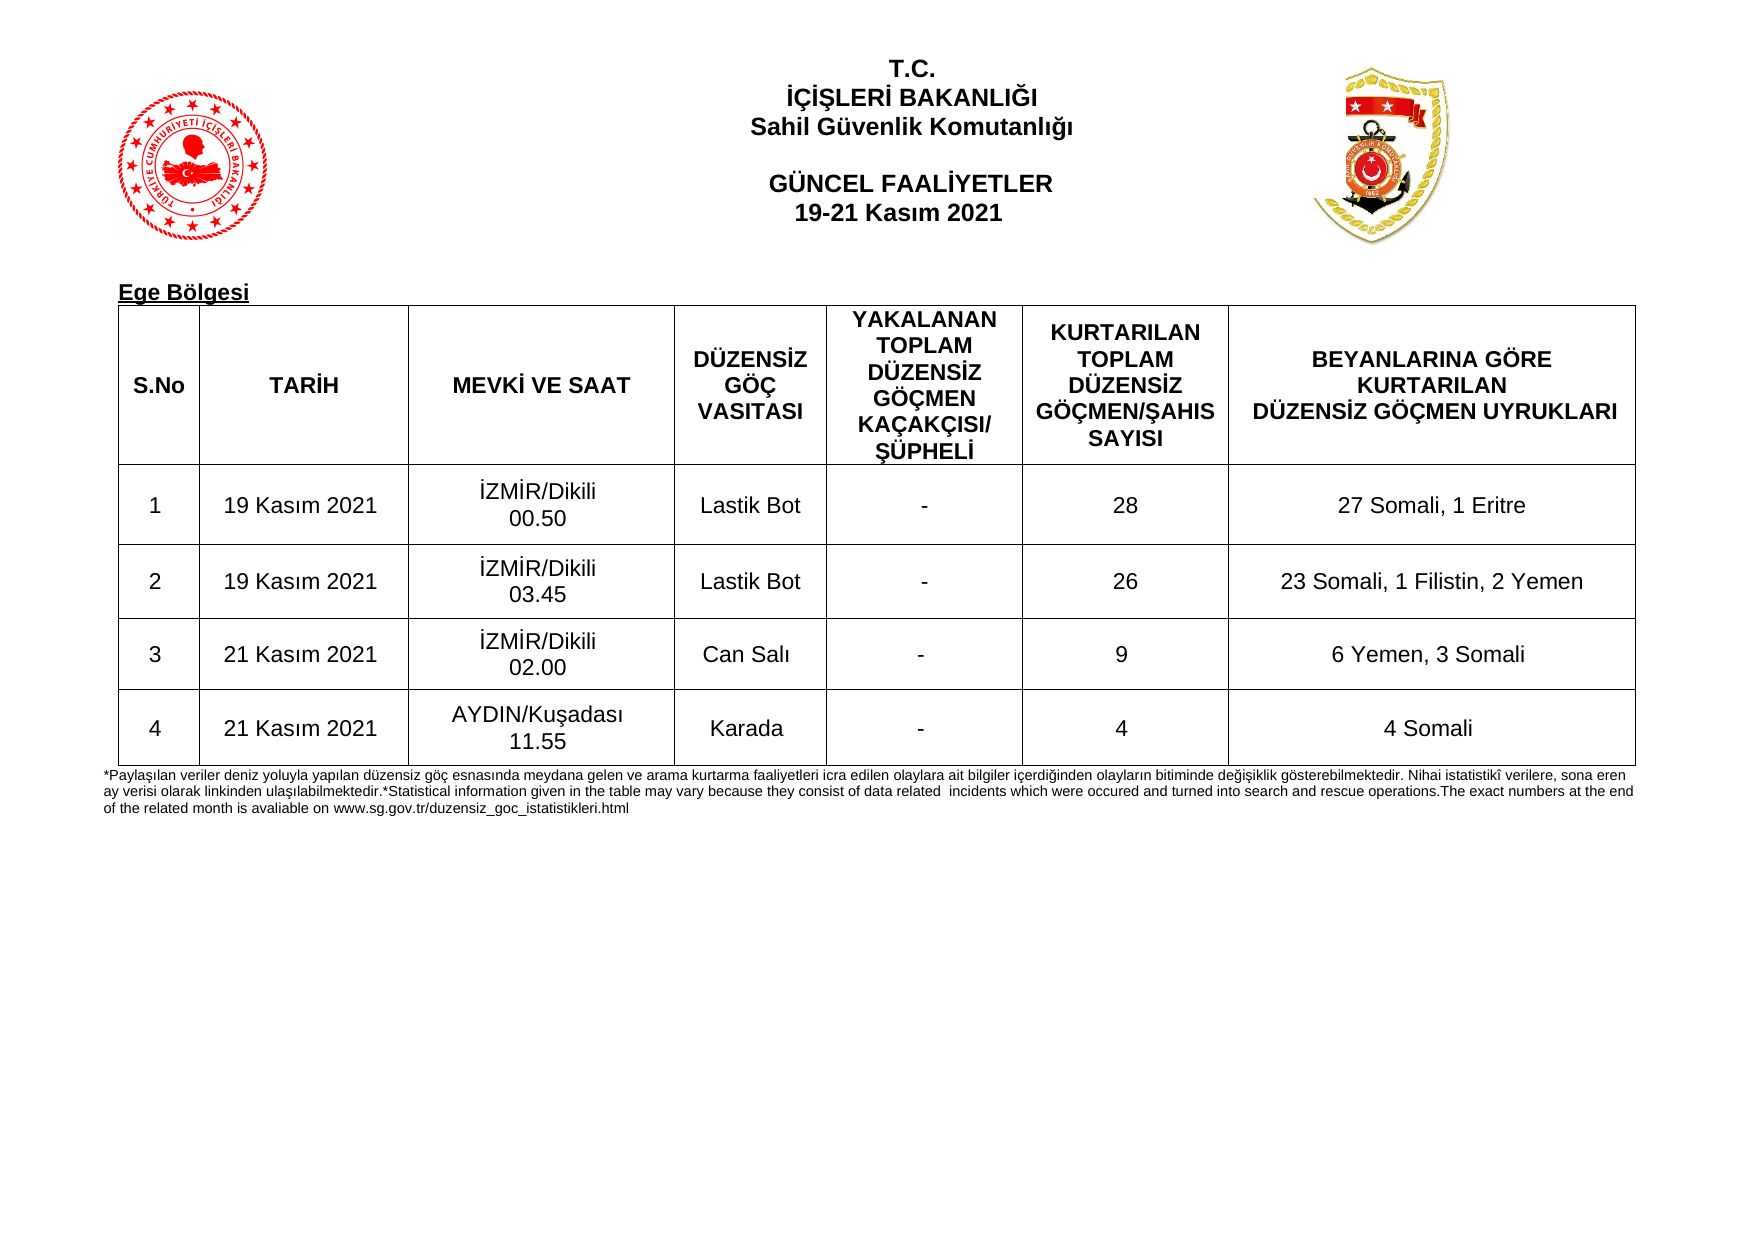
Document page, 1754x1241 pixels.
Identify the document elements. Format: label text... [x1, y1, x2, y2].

table_header DÜZENSİZ GÖÇ VASITASI [675, 306, 826, 464]
table_cell 3 [119, 619, 199, 689]
table_cell AYDIN/Kuşadası 11.55 [409, 690, 674, 765]
table_header YAKALANAN TOPLAM DÜZENSİZ GÖÇMEN KAÇAKÇISI/ ŞÜPHELİ [827, 306, 1022, 464]
table_cell 1 [119, 465, 199, 544]
table_cell 28 [1023, 465, 1228, 544]
table_cell 19 Kasım 2021 [200, 465, 408, 544]
table_cell İZMİR/Dikili 00.50 [409, 465, 674, 544]
table_cell - [827, 465, 1022, 544]
table_header S.No [119, 306, 199, 464]
table_cell - [827, 619, 1022, 689]
table_cell 21 Kasım 2021 [200, 690, 408, 765]
table_cell Lastik Bot [675, 545, 826, 618]
table_cell 27 Somali, 1 Eritre [1229, 465, 1635, 544]
picture [1289, 61, 1476, 250]
table_cell Can Salı [675, 619, 826, 689]
table_header MEVKİ VE SAAT [409, 306, 674, 464]
table_cell 21 Kasım 2021 [200, 619, 408, 689]
table_cell 4 [1023, 690, 1228, 765]
table_cell - [827, 690, 1022, 765]
table_cell Lastik Bot [675, 465, 826, 544]
table_header TARİH [200, 306, 408, 464]
table_cell Karada [675, 690, 826, 765]
table_cell 9 [1023, 619, 1228, 689]
table_cell 23 Somali, 1 Filistin, 2 Yemen [1229, 545, 1635, 618]
table_cell 26 [1023, 545, 1228, 618]
text Ege Bölgesi [118, 279, 1636, 305]
text *Paylaşılan veriler deniz yoluyla yapılan düzensiz göç esnasında meydana gelen ve arama kurtarma faaliyetleri icra edilen olaylara ait bilgiler içerdiğinden olayların bitiminde değişiklik gösterebilmektedir. Nihai istatistikî verilere, sona eren ay verisi olarak linkinden ulaşılabilmektedir.*Statistical information given in the table may vary because they consist of data related incidents which were occured and turned into search and rescue operations.The exact numbers at the end of the related month is avaliable on www.sg.gov.tr/duzensiz_goc_istatistikleri.html [103, 766, 1636, 817]
table_cell 2 [119, 545, 199, 618]
table_cell 4 Somali [1229, 690, 1635, 765]
picture [118, 91, 267, 240]
table_cell 6 Yemen, 3 Somali [1229, 619, 1635, 689]
table_cell 4 [119, 690, 199, 765]
table_cell İZMİR/Dikili 03.45 [409, 545, 674, 618]
table_header KURTARILAN TOPLAM DÜZENSİZ GÖÇMEN/ŞAHIS SAYISI [1023, 306, 1228, 464]
table_cell İZMİR/Dikili 02.00 [409, 619, 674, 689]
table_header BEYANLARINA GÖRE KURTARILAN DÜZENSİZ GÖÇMEN UYRUKLARI [1229, 306, 1635, 464]
table_cell 19 Kasım 2021 [200, 545, 408, 618]
table_cell - [827, 545, 1022, 618]
